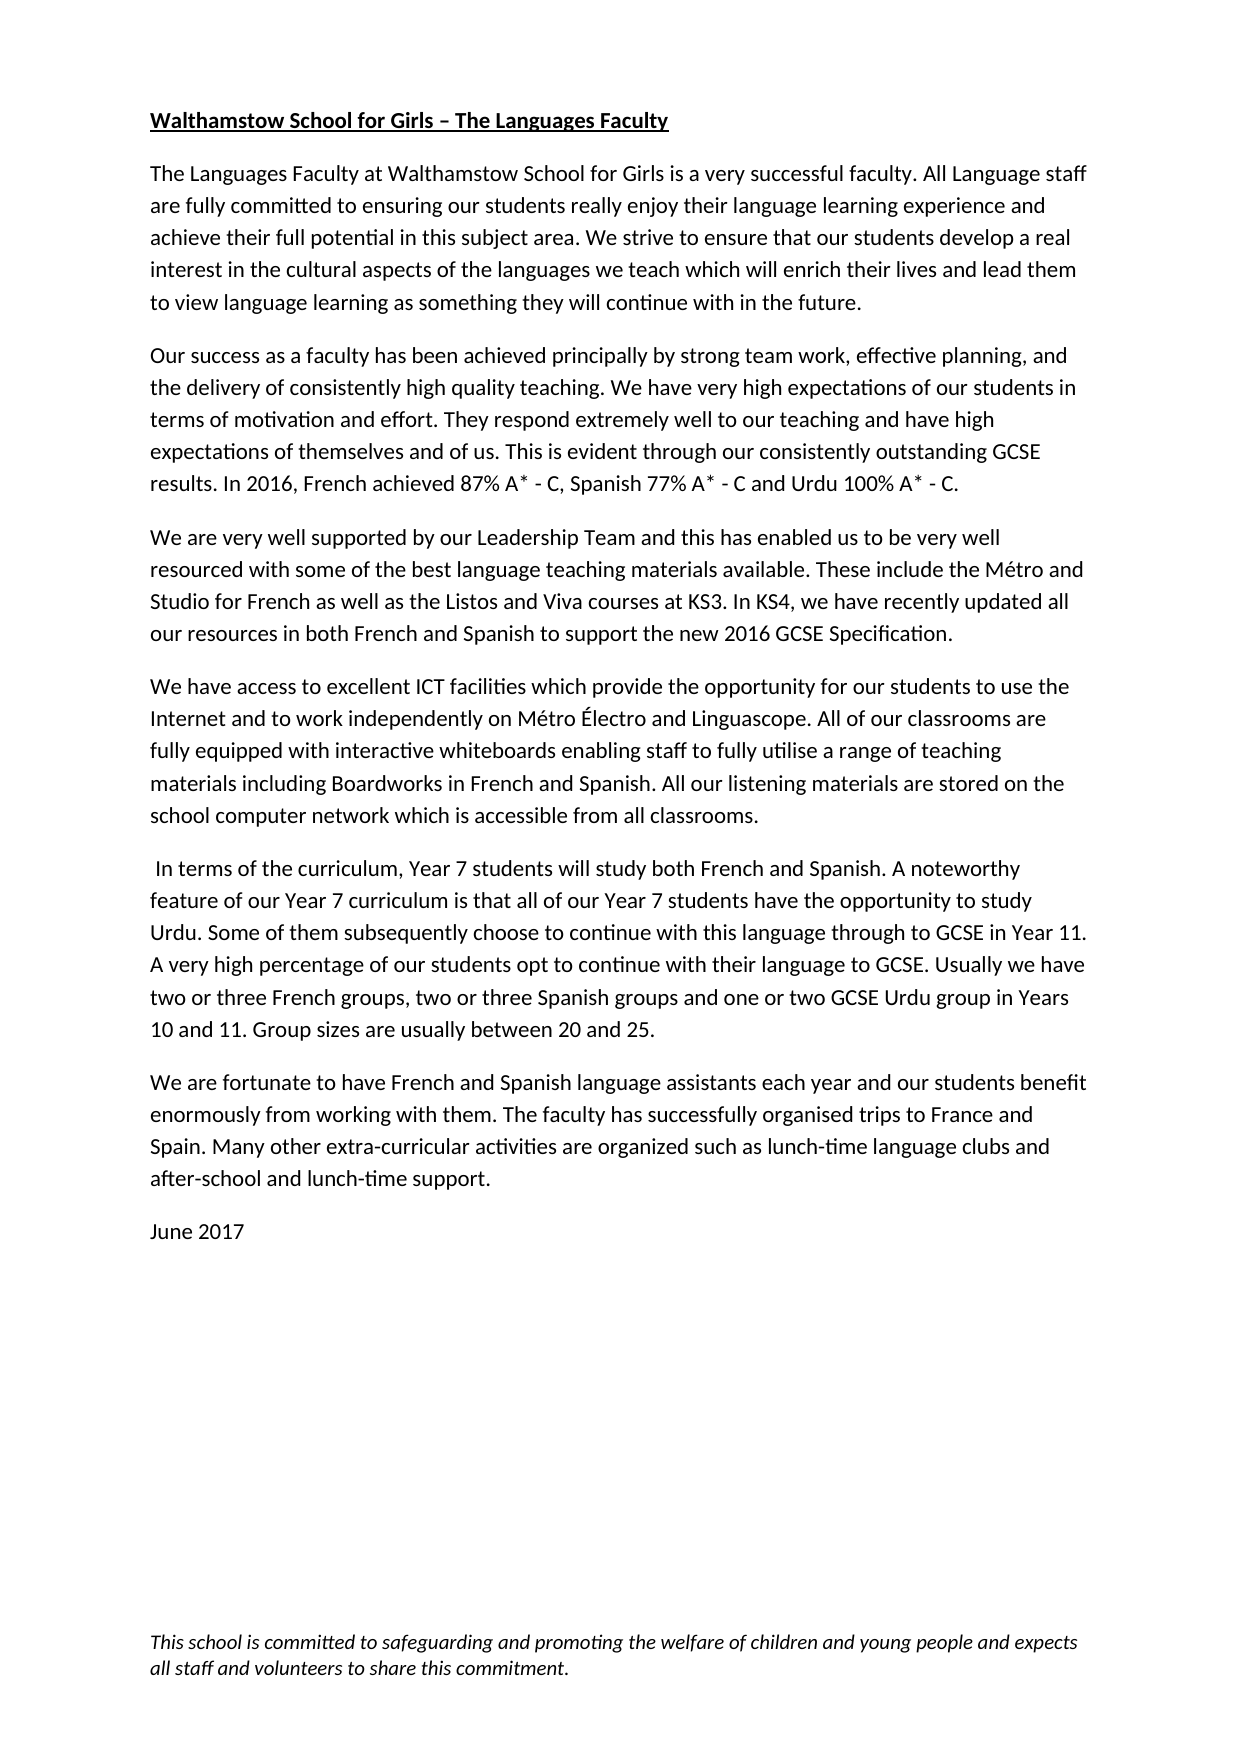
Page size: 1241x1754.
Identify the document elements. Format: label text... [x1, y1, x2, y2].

text We are very well supported by our Leadership Team and this has enabled us to be very well resourced with some of the best language teaching materials available. These include the Métro and Studio for French as well as the Listos and Viva courses at KS3. In KS4, we have recently updated all our resources in both French and Spanish to support the new 2016 GCSE Specification. [150, 523, 1090, 647]
text The Languages Faculty at Walthamstow School for Girls is a very successful faculty. All Language staff are fully committed to ensuring our students really enjoy their language learning experience and achieve their full potential in this subject area. We strive to ensure that our students develop a real interest in the cultural aspects of the languages we teach which will enrich their lives and lead them to view language learning as something they will continue with in the future. [150, 159, 1090, 316]
text In terms of the curriculum, Year 7 students will study both French and Spanish. A noteworthy feature of our Year 7 curriculum is that all of our Year 7 students have the opportunity to study Urdu. Some of them subsequently choose to continue with this language through to GCSE in Year 11. A very high percentage of our students opt to continue with their language to GCSE. Usually we have two or three French groups, two or three Spanish groups and one or two GCSE Urdu group in Years 10 and 11. Group sizes are usually between 20 and 25. [150, 854, 1090, 1043]
text We are fortunate to have French and Spanish language assistants each year and our students benefit enormously from working with them. The faculty has successfully organised trips to France and Spain. Many other extra-curricular activities are organized such as lunch-time language clubs and after-school and lunch-time support. [150, 1068, 1090, 1192]
text Our success as a faculty has been achieved principally by strong team work, effective planning, and the delivery of consistently high quality teaching. We have very high expectations of our students in terms of motivation and effort. They respond extremely well to our teaching and have high expectations of themselves and of us. This is evident through our consistently outstanding GCSE results. In 2016, French achieved 87% A* - C, Spanish 77% A* - C and Urdu 100% A* - C. [150, 341, 1090, 498]
text June 2017 [150, 1217, 1090, 1246]
text We have access to excellent ICT facilities which provide the opportunity for our students to use the Internet and to work independently on Métro Électro and Linguascope. All of our classrooms are fully equipped with interactive whiteboards enabling staff to fully utilise a range of teaching materials including Boardworks in French and Spanish. All our listening materials are stored on the school computer network which is accessible from all classrooms. [150, 672, 1090, 829]
text Walthamstow School for Girls – The Languages Faculty [150, 106, 1090, 134]
